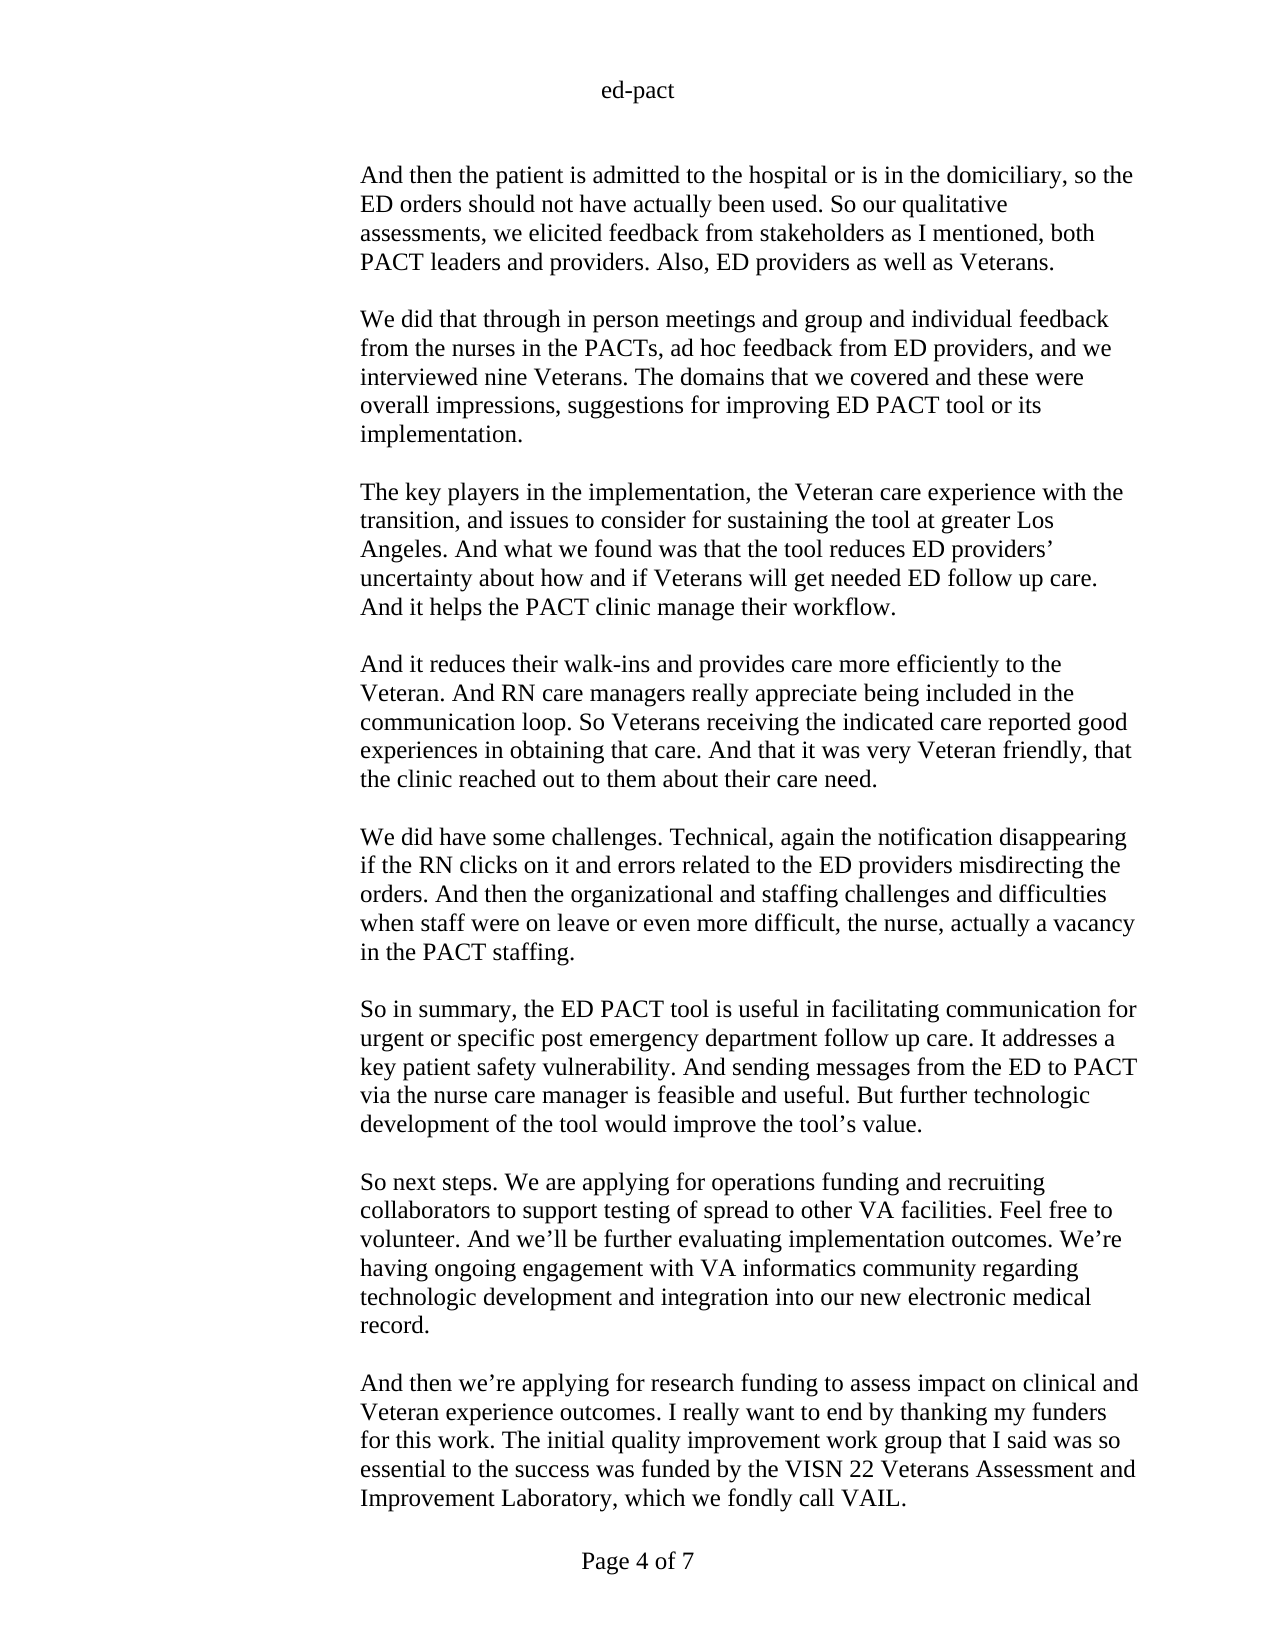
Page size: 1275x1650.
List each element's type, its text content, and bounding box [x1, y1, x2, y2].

text The key players in the implementation, the Veteran care experience with the transition, and issues to consider for sustaining the tool at greater Los Angeles. And what we found was that the tool reduces ED providers’ uncertainty about how and if Veterans will get needed ED follow up care. And it helps the PACT clinic manage their workflow. [360, 477, 1140, 621]
text And it reduces their walk-ins and provides care more efficiently to the Veteran. And RN care managers really appreciate being included in the communication loop. So Veterans receiving the indicated care reported good experiences in obtaining that care. And that it was very Veteran friendly, that the clinic reached out to them about their care need. [360, 649, 1140, 793]
text And then the patient is admitted to the hospital or is in the domiciliary, so the ED orders should not have actually been used. So our qualitative assessments, we elicited feedback from stakeholders as I mentioned, both PACT leaders and providers. Also, ED providers as well as Veterans. [135, 161, 1140, 276]
text So in summary, the ED PACT tool is useful in facilitating communication for urgent or specific post emergency department follow up care. It addresses a key patient safety vulnerability. And sending messages from the ED to PACT via the nurse care manager is feasible and useful. But further technologic development of the tool would improve the tool’s value. [360, 994, 1140, 1138]
text So next steps. We are applying for operations funding and recruiting collaborators to support testing of spread to other VA facilities. Feel free to volunteer. And we’ll be further evaluating implementation outcomes. We’re having ongoing engagement with VA informatics community regarding technologic development and integration into our new electronic medical record. [360, 1167, 1140, 1339]
text We did have some challenges. Technical, again the notification disappearing if the RN clicks on it and errors related to the ED providers misdirecting the orders. And then the organizational and staffing challenges and difficulties when staff were on leave or even more difficult, the nurse, actually a vacancy in the PACT staffing. [360, 822, 1140, 966]
text And then we’re applying for research funding to assess impact on clinical and Veteran experience outcomes. I really want to end by thanking my funders for this work. The initial quality improvement work group that I said was so essential to the success was funded by the VISN 22 Veterans Assessment and Improvement Laboratory, which we fondly call VAIL. [360, 1368, 1140, 1512]
text We did that through in person meetings and group and individual feedback from the nurses in the PACTs, ad hoc feedback from ED providers, and we interviewed nine Veterans. The domains that we covered and these were overall impressions, suggestions for improving ED PACT tool or its implementation. [360, 304, 1140, 448]
